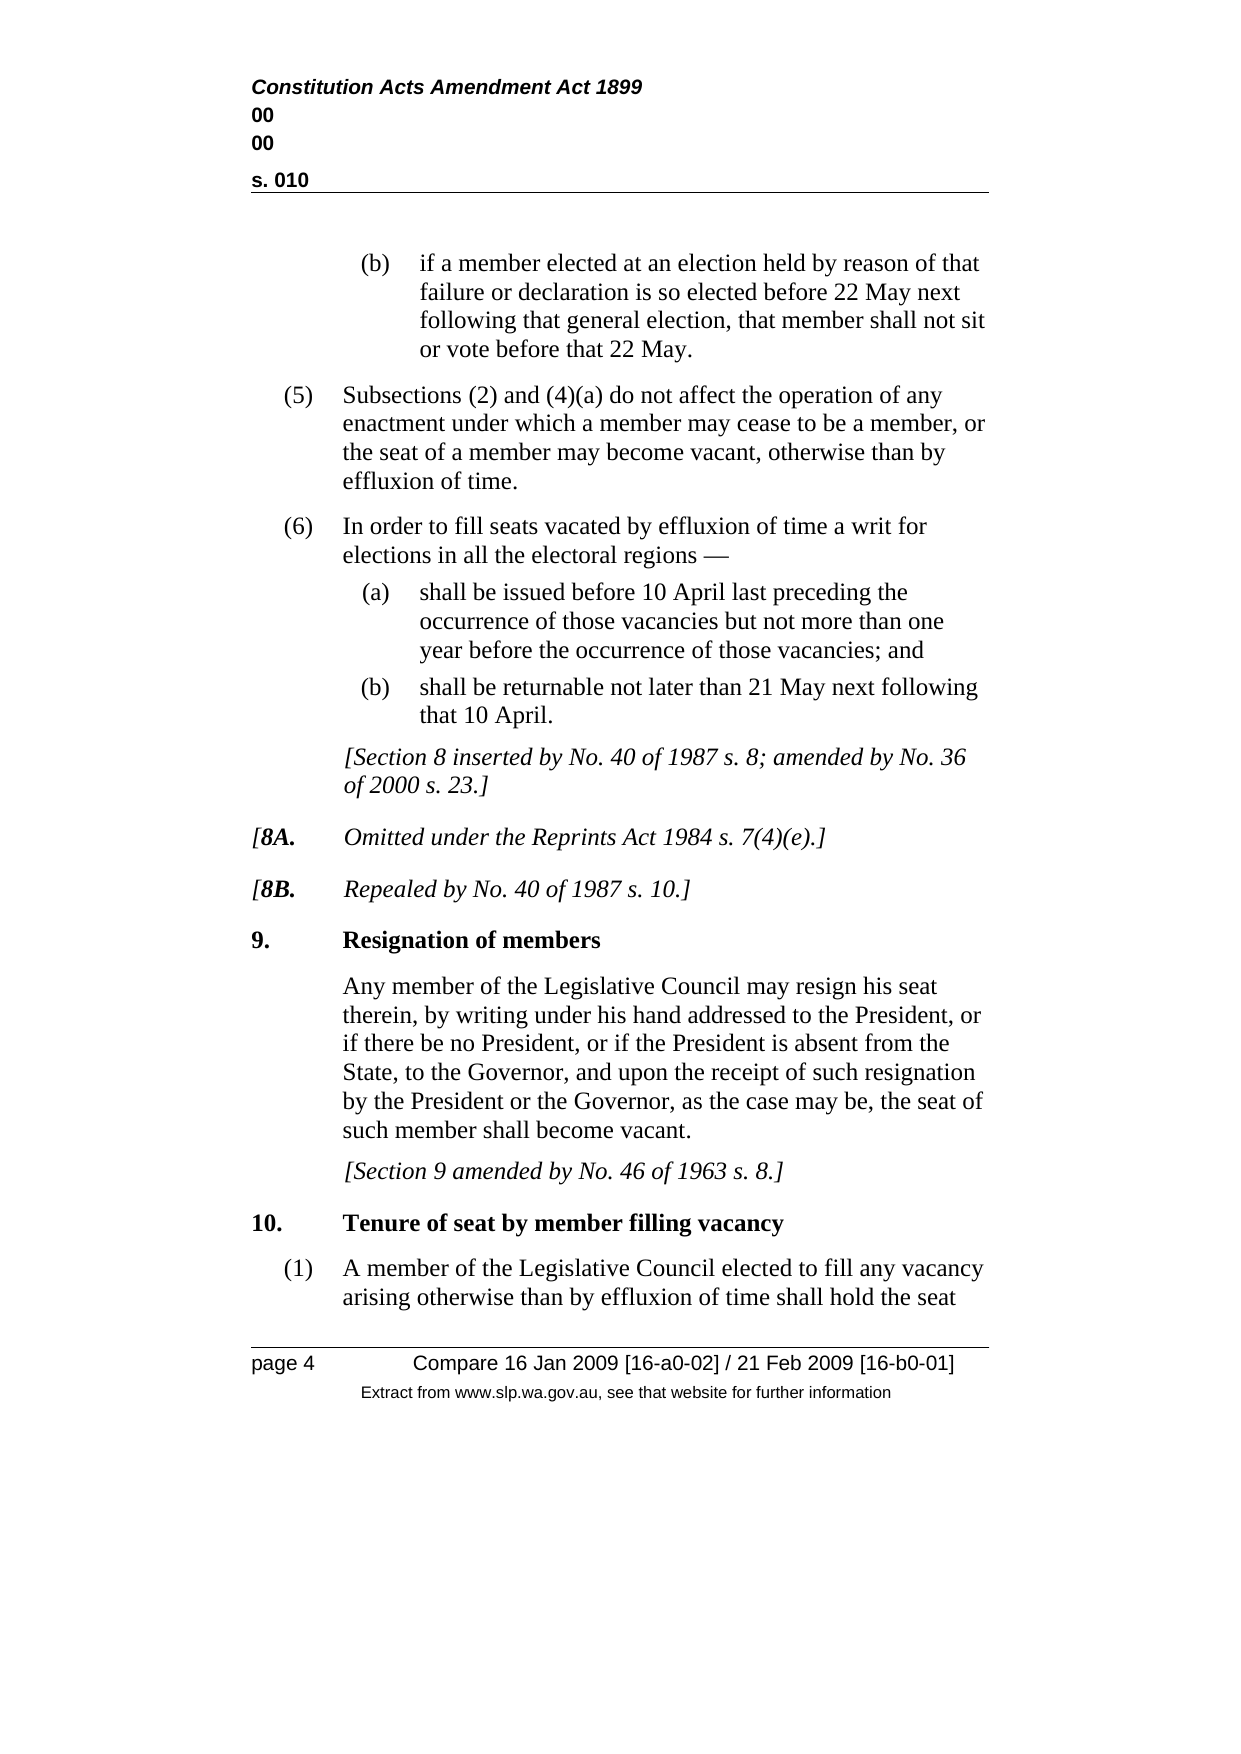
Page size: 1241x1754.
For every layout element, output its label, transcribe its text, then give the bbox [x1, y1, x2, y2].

text [8B. Repealed by No. 40 of 1987 s. 10.] [251, 874, 989, 903]
text (5) Subsections (2) and (4)(a) do not affect the operation of any enactment under which a member may cease to be a member, or the seat of a member may become vacant, otherwise than by effluxion of time. [251, 380, 989, 495]
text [251, 1253, 989, 1311]
text [Section 8 inserted by No. 40 of 1987 s. 8; amended by No. 36 of 2000 s. 23.] [251, 742, 989, 799]
text (6) In order to fill seats vacated by effluxion of time a writ for elections in all the electoral regions — [251, 511, 989, 569]
text (a) shall be issued before 10 April last preceding the occurrence of those vacancies but not more than one year before the occurrence of those vacancies; and [251, 577, 989, 663]
text (b) shall be returnable not later than 21 May next following that 10 April. [251, 672, 989, 729]
text Any member of the Legislative Council may resign his seat therein, by writing under his hand addressed to the President, or if there be no President, or if the President is absent from the State, to the Governor, and upon the receipt of such resignation by the President or the Governor, as the case may be, the seat of such member shall become vacant. [251, 971, 989, 1143]
subtitle 9. Resignation of members [251, 926, 989, 954]
text [Section 9 amended by No. 46 of 1963 s. 8.] [251, 1156, 989, 1185]
text (b) if a member elected at an election held by reason of that failure or declaration is so elected before 22 May next following that general election, that member shall not sit or vote before that 22 May. [251, 248, 989, 363]
subtitle 10. Tenure of seat by member filling vacancy [251, 1208, 989, 1236]
text [8A. Omitted under the Reprints Act 1984 s. 7(4)(e).] [251, 822, 989, 851]
